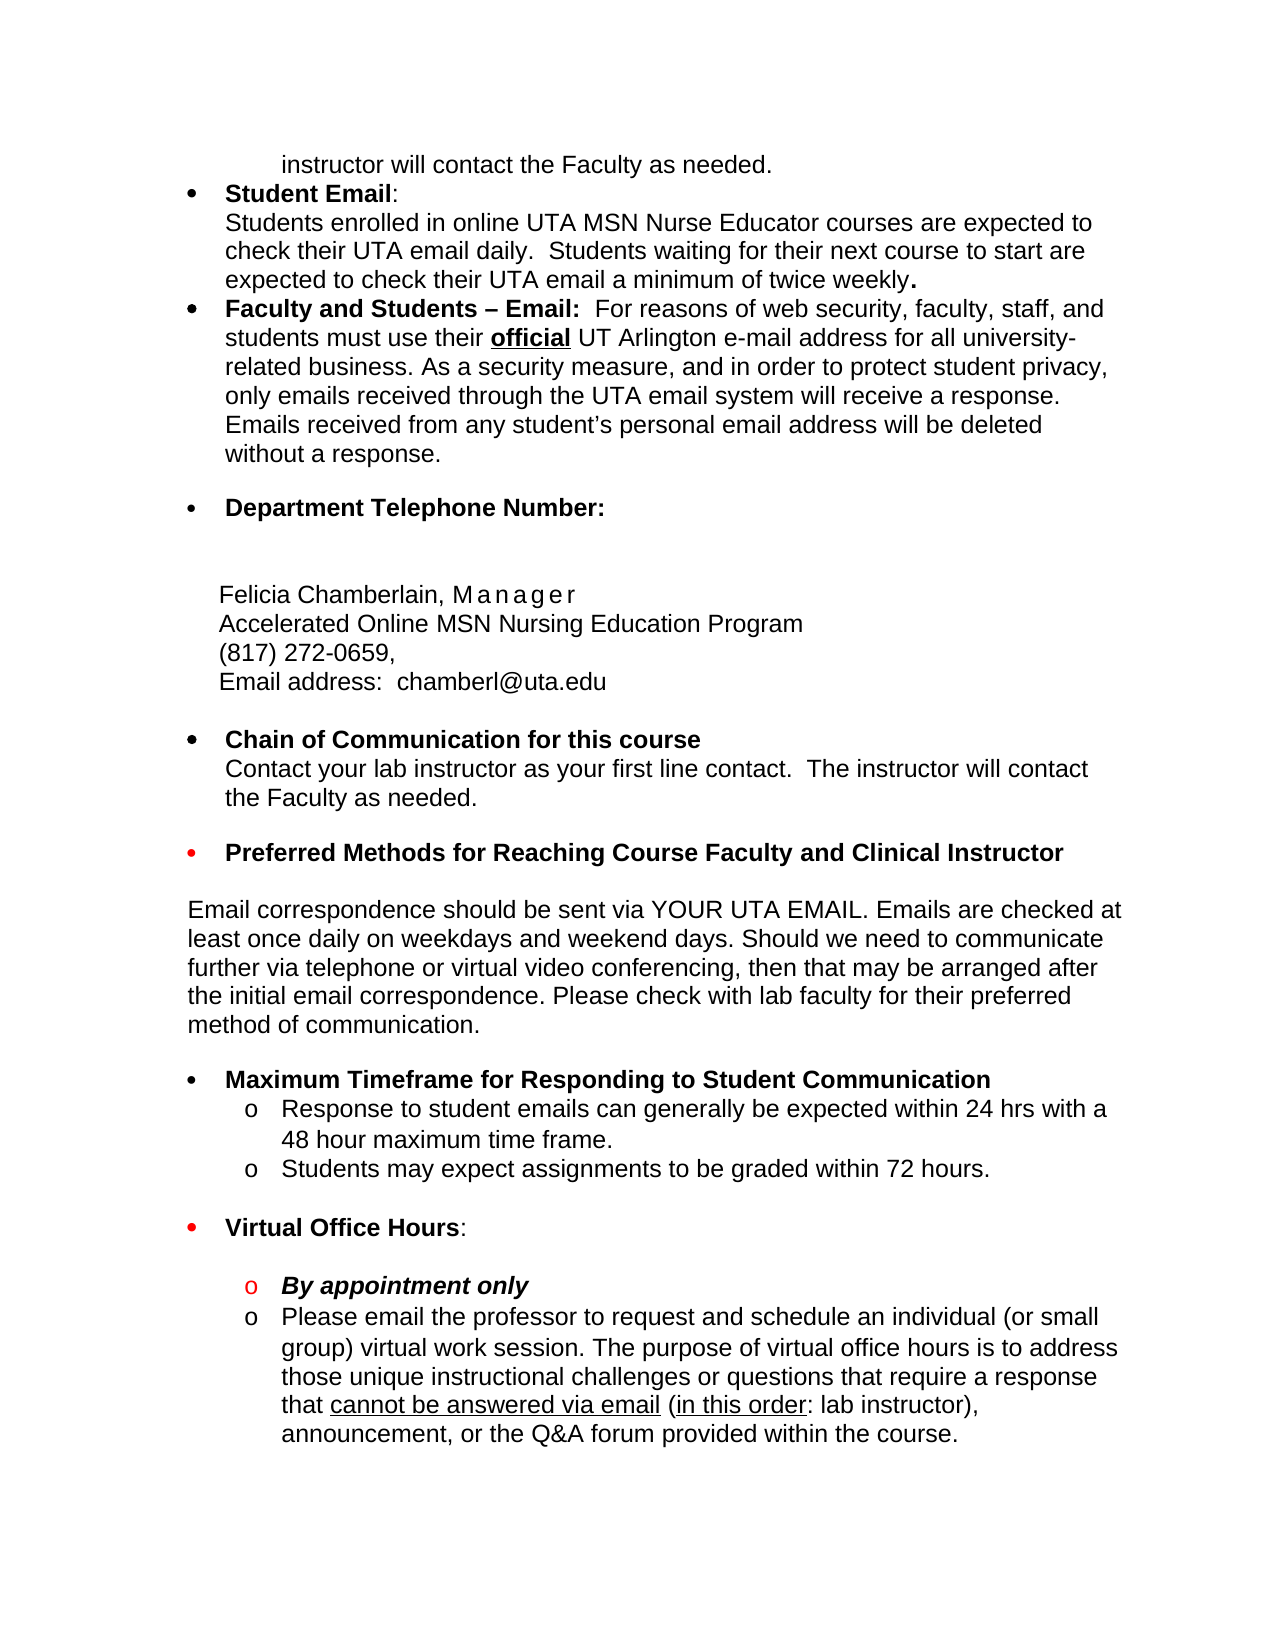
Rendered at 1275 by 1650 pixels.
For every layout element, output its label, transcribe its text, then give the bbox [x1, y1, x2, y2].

text Students enrolled in online UTA MSN Nurse Educator courses are expected to check their UTA email daily. Students waiting for their next course to start are expected to check their UTA email a minimum of twice weekly. [225, 208, 1125, 294]
list Students may expect assignments to be graded within 72 hours. [244, 1154, 1125, 1184]
list By appointment only [244, 1271, 1125, 1302]
list Response to student emails can generally be expected within 24 hrs with a 48 hour maximum time frame. [244, 1094, 1125, 1154]
list Student Email: [187, 179, 1125, 208]
text Email correspondence should be sent via YOUR UTA EMAIL. Emails are checked at least once daily on weekdays and weekend days. Should we need to communicate further via telephone or virtual video conferencing, then that may be arranged after the initial email correspondence. Please check with lab faculty for their preferred method of communication. [187, 895, 1125, 1039]
list Preferred Methods for Reaching Course Faculty and Clinical Instructor [187, 838, 1125, 866]
list Please email the professor to request and schedule an individual (or small group) virtual work session. The purpose of virtual office hours is to address those unique instructional challenges or questions that require a response that cannot be answered via email (in this order: lab instructor), announcement, or the Q&A forum provided within the course. [244, 1302, 1125, 1448]
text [281, 150, 1125, 179]
text Contact your lab instructor as your first line contact. The instructor will contact the Faculty as needed. [225, 754, 1125, 811]
list Virtual Office Hours: [187, 1213, 1125, 1242]
list Chain of Communication for this course [187, 725, 1125, 754]
text Email address: chamberl@uta.edu [160, 667, 979, 696]
text (817) 272-0659, [160, 638, 979, 667]
list Department Telephone Number: [187, 493, 1125, 522]
text Felicia Chamberlain, Manager [160, 580, 979, 609]
text Accelerated Online MSN Nursing Education Program [160, 609, 979, 638]
list Faculty and Students – Email: For reasons of web security, faculty, staff, and students must use their official UT Arlington e-mail address for all university-related business. As a security measure, and in order to protect student privacy, only emails received through the UTA email system will receive a response. Emails received from any student’s personal email address will be deleted without a response. [187, 294, 1114, 468]
list Maximum Timeframe for Responding to Student Communication [187, 1065, 1125, 1094]
